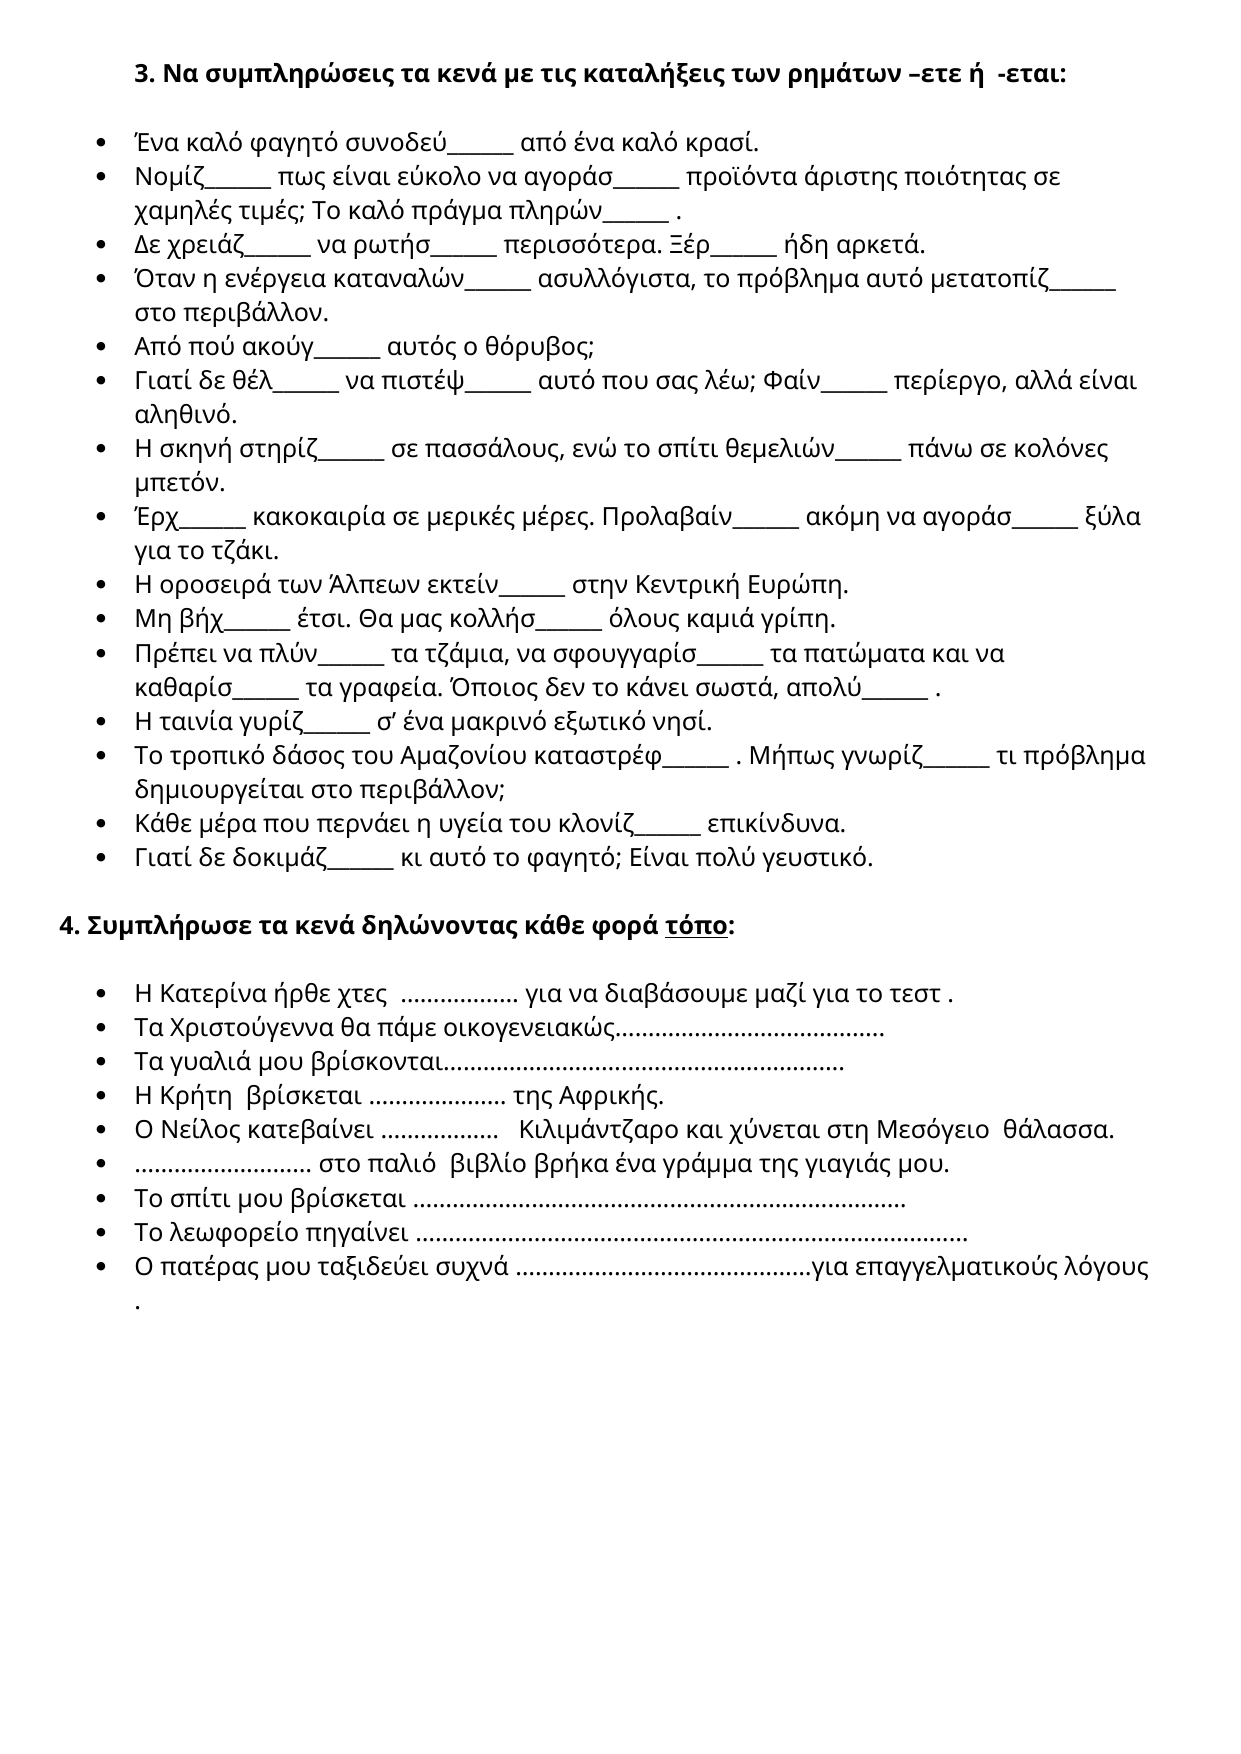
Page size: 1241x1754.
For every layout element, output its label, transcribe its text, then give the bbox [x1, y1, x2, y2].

text 4. Συμπλήρωσε τα κενά δηλώνοντας κάθε φορά τόπο: [59, 908, 1152, 942]
list Νομίζ______ πως είναι εύκολο να αγοράσ______ προϊόντα άριστης ποιότητας σε χαμηλές τιμές; Το καλό πράγμα πληρών______ . [97, 158, 1152, 226]
list Δε χρειάζ______ να ρωτήσ______ περισσότερα. Ξέρ______ ήδη αρκετά. [97, 226, 1152, 261]
list Ο Νείλος κατεβαίνει ……………… Κιλιμάντζαρο και χύνεται στη Μεσόγειο θάλασσα. [97, 1112, 1152, 1146]
list Γιατί δε δοκιμάζ______ κι αυτό το φαγητό; Είναι πολύ γευστικό. [97, 839, 1152, 874]
list Μη βήχ______ έτσι. Θα μας κολλήσ______ όλους καμιά γρίπη. [97, 601, 1152, 635]
list Η Κρήτη βρίσκεται ………………… της Αφρικής. [97, 1078, 1152, 1112]
list Το λεωφορείο πηγαίνει ………………………………………………………………………… [97, 1214, 1152, 1248]
list Το σπίτι μου βρίσκεται ………………………………………………………………… [97, 1180, 1152, 1214]
list Γιατί δε θέλ______ να πιστέψ______ αυτό που σας λέω; Φαίν______ περίεργο, αλλά είναι αληθινό. [97, 363, 1152, 431]
list Πρέπει να πλύν______ τα τζάμια, να σφουγγαρίσ______ τα πατώματα και να καθαρίσ______ τα γραφεία. Όποιος δεν το κάνει σωστά, απολύ______ . [97, 635, 1152, 703]
list Όταν η ενέργεια καταναλών______ ασυλλόγιστα, το πρόβλημα αυτό μετατοπίζ______ στο περιβάλλον. [97, 261, 1152, 329]
list Κάθε μέρα που περνάει η υγεία του κλονίζ______ επικίνδυνα. [97, 806, 1152, 839]
list Η σκηνή στηρίζ______ σε πασσάλους, ενώ το σπίτι θεμελιών______ πάνω σε κολόνες μπετόν. [97, 431, 1152, 499]
list ……………………… στο παλιό βιβλίο βρήκα ένα γράμμα της γιαγιάς μου. [97, 1146, 1152, 1180]
list Από πού ακούγ______ αυτός ο θόρυβος; [97, 329, 1152, 363]
list Τα Χριστούγεννα θα πάμε οικογενειακώς………………………………….. [97, 1010, 1152, 1044]
list Η οροσειρά των Άλπεων εκτείν______ στην Κεντρική Ευρώπη. [97, 567, 1152, 601]
list Η Κατερίνα ήρθε χτες ……………… για να διαβάσουμε μαζί για το τεστ . [97, 976, 1152, 1010]
list Ο πατέρας μου ταξιδεύει συχνά ………………………………………για επαγγελματικούς λόγους . [97, 1248, 1152, 1316]
list Η ταινία γυρίζ______ σ’ ένα μακρινό εξωτικό νησί. [97, 703, 1152, 737]
list Το τροπικό δάσος του Αμαζονίου καταστρέφ______ . Μήπως γνωρίζ______ τι πρόβλημα δημιουργείται στο περιβάλλον; [97, 737, 1152, 806]
text 3. Να συμπληρώσεις τα κενά με τις καταλήξεις των ρημάτων –ετε ή -εται: [134, 56, 1152, 90]
list Τα γυαλιά μου βρίσκονται……………………………………………………. [97, 1044, 1152, 1078]
list Έρχ______ κακοκαιρία σε μερικές μέρες. Προλαβαίν______ ακόμη να αγοράσ______ ξύλα για το τζάκι. [97, 499, 1152, 567]
list Ένα καλό φαγητό συνοδεύ______ από ένα καλό κρασί. [97, 124, 1152, 158]
